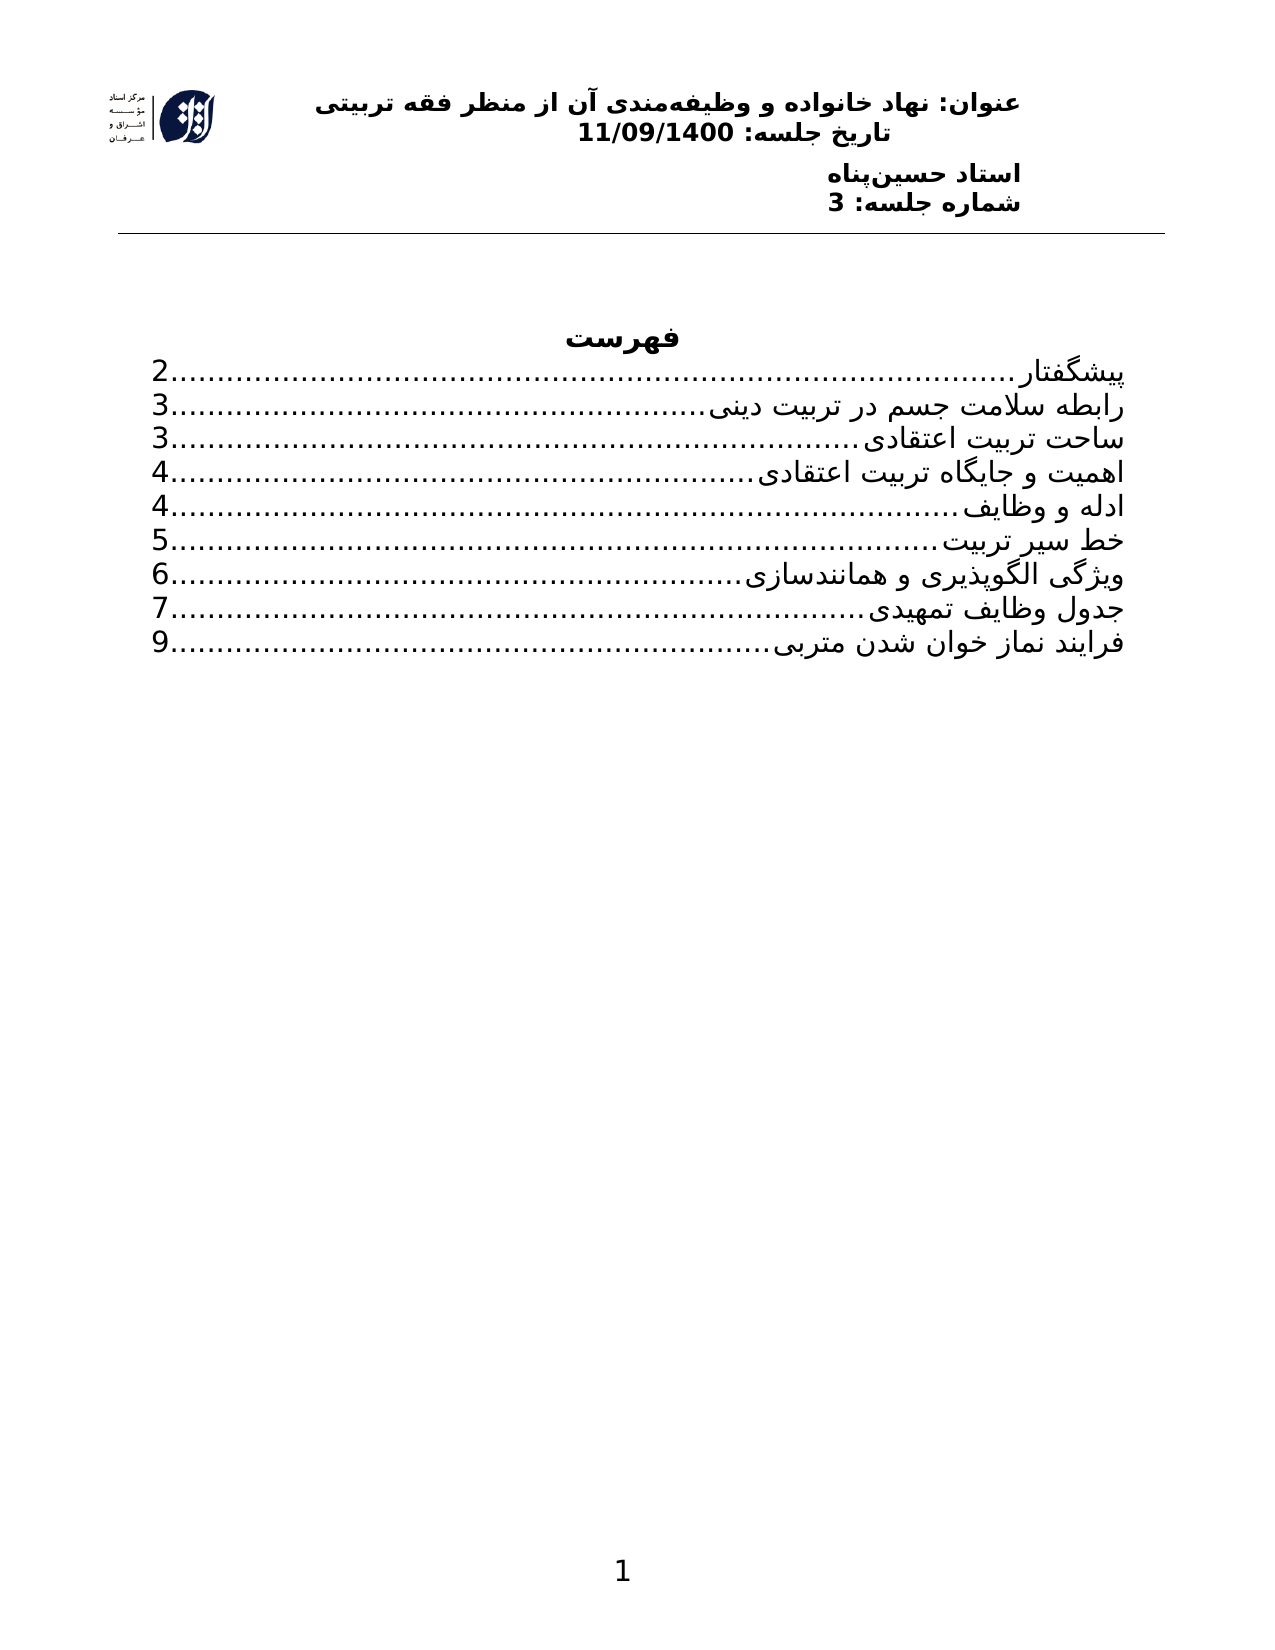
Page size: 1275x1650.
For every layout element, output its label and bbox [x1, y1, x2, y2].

picture [102, 86, 215, 146]
